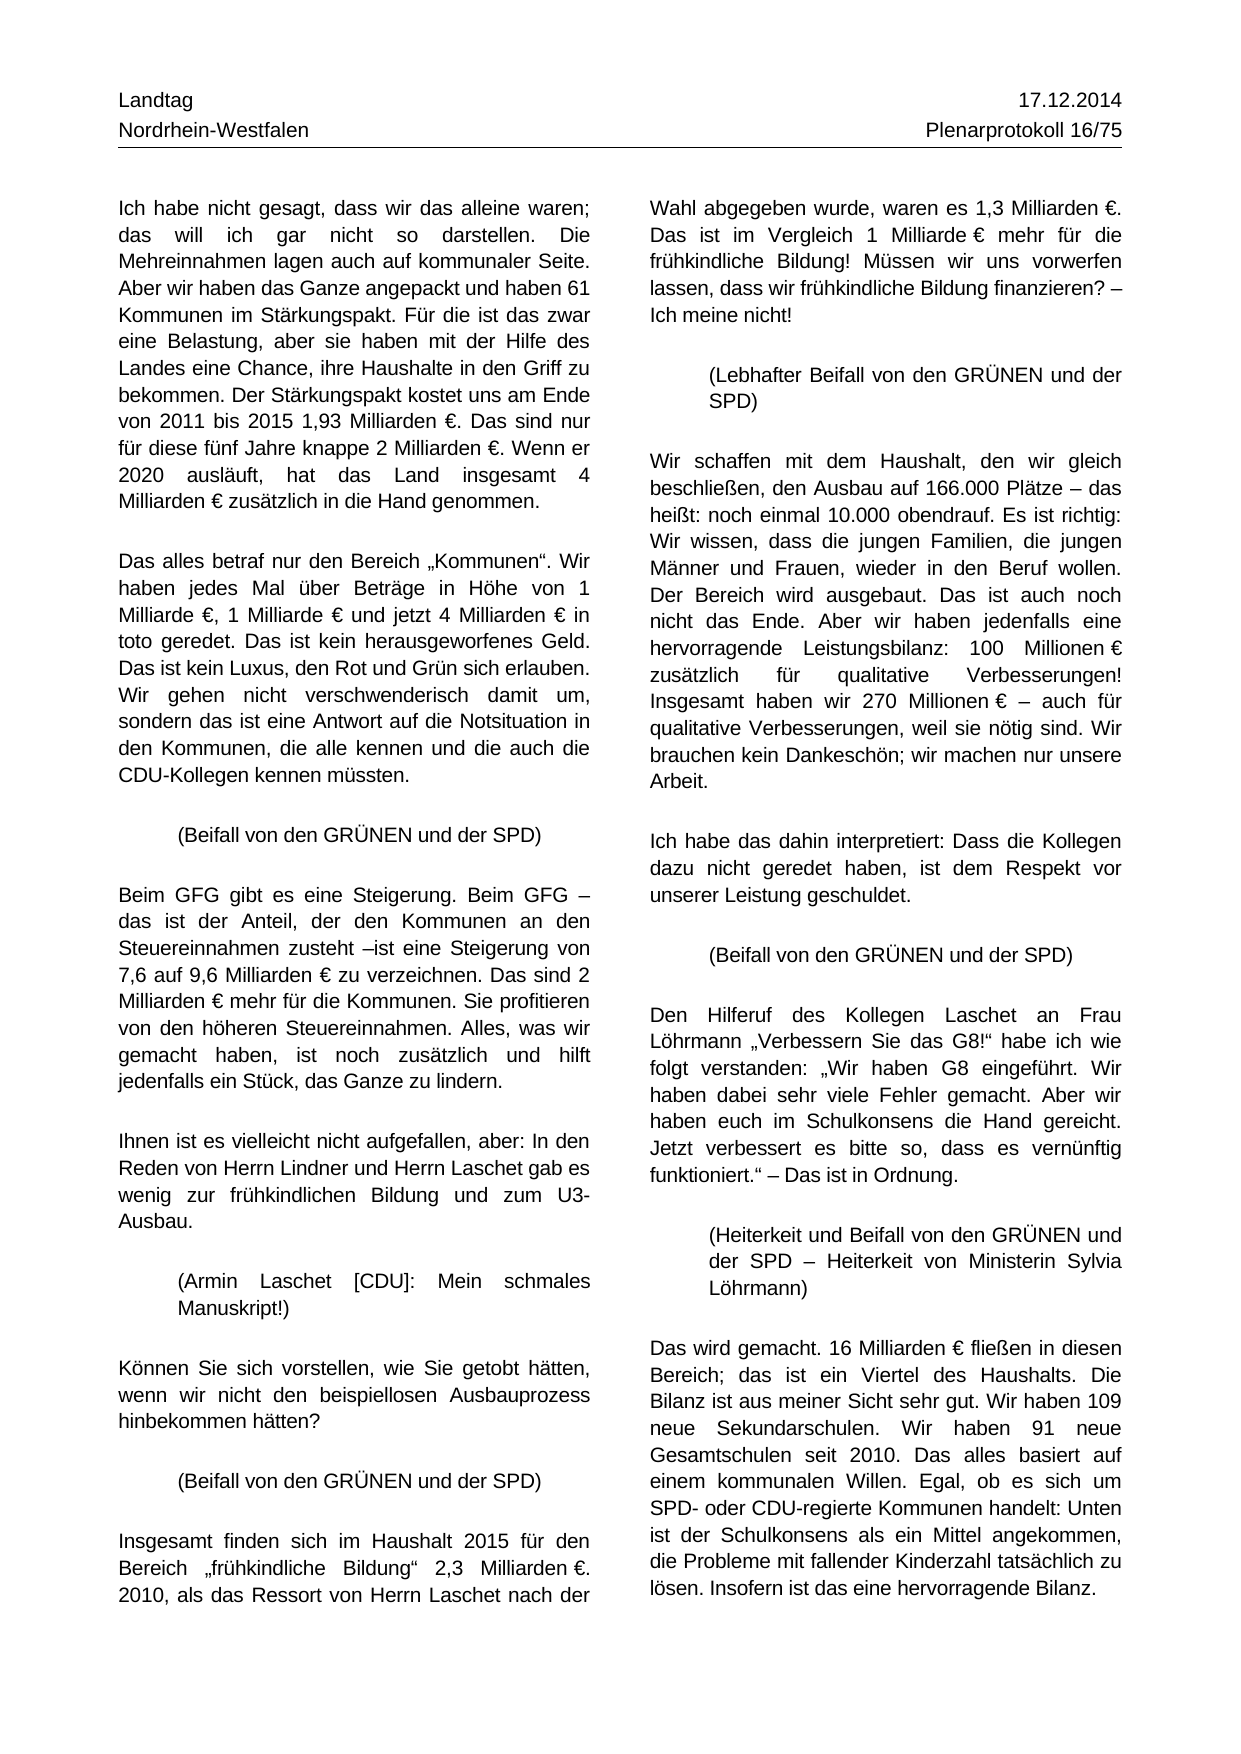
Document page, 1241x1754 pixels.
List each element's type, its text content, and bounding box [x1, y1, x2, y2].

text Das wird gemacht. 16 Milliarden € fließen in diesen Bereich; das ist ein Viertel des Haushalts. Die Bilanz ist aus meiner Sicht sehr gut. Wir haben 109 neue Sekundarschulen. Wir haben 91 neue Gesamtschulen seit 2010. Das alles basiert auf einem kommunalen Willen. Egal, ob es sich um SPD- oder CDU-regierte Kommunen handelt: Unten ist der Schulkonsens als ein Mittel angekommen, die Probleme mit fallender Kinderzahl tatsächlich zu lösen. Insofern ist das eine hervorragende Bilanz. [649, 1337, 1122, 1600]
text (Beifall von den GRÜNEN und der SPD) [177, 1470, 591, 1493]
text Ich habe das dahin interpretiert: Dass die Kollegen dazu nicht geredet haben, ist dem Respekt vor unserer Leistung geschuldet. [649, 830, 1122, 907]
text Ich habe nicht gesagt, dass wir das alleine waren; das will ich gar nicht so darstellen. Die Mehreinnahmen lagen auch auf kommunaler Seite. Aber wir haben das Ganze angepackt und haben 61 Kommunen im Stärkungspakt. Für die ist das zwar eine Belastung, aber sie haben mit der Hilfe des Landes eine Chance, ihre Haushalte in den Griff zu bekommen. Der Stärkungspakt kostet uns am Ende von 2011 bis 2015 1,93 Milliarden €. Das sind nur für diese fünf Jahre knappe 2 Milliarden €. Wenn er 2020 ausläuft, hat das Land insgesamt 4 Milliarden € zusätzlich in die Hand genommen. [118, 197, 591, 513]
text (Beifall von den GRÜNEN und der SPD) [177, 823, 591, 847]
text Insgesamt finden sich im Haushalt 2015 für den Bereich „frühkindliche Bildung“ 2,3 Milliarden €. 2010, als das Ressort von Herrn Laschet nach der Wahl abgegeben wurde, waren es 1,3 Milliarden €. Das ist im Vergleich 1 Milliarde € mehr für die frühkindliche Bildung! Müssen wir uns vorwerfen lassen, dass wir frühkindliche Bildung finanzieren? – Ich meine nicht! [649, 197, 1122, 327]
text (Lebhafter Beifall von den GRÜNEN und der SPD) [709, 363, 1122, 413]
text Den Hilferuf des Kollegen Laschet an Frau Löhrmann „Verbessern Sie das G8!“ habe ich wie folgt verstanden: „Wir haben G8 eingeführt. Wir haben dabei sehr viele Fehler gemacht. Aber wir haben euch im Schulkonsens die Hand gereicht. Jetzt verbessert es bitte so, dass es vernünftig funktioniert.“ – Das ist in Ordnung. [649, 1003, 1122, 1187]
text Wir schaffen mit dem Haushalt, den wir gleich beschließen, den Ausbau auf 166.000 Plätze – das heißt: noch einmal 10.000 obendrauf. Es ist richtig: Wir wissen, dass die jungen Familien, die jungen Männer und Frauen, wieder in den Beruf wollen. Der Bereich wird ausgebaut. Das ist auch noch nicht das Ende. Aber wir haben jedenfalls eine hervorragende Leistungsbilanz: 100 Millionen € zusätzlich für qualitative Verbesserungen! Insgesamt haben wir 270 Millionen € – auch für qualitative Verbesserungen, weil sie nötig sind. Wir brauchen kein Dankeschön; wir machen nur unsere Arbeit. [649, 450, 1122, 793]
text Insgesamt finden sich im Haushalt 2015 für den Bereich „frühkindliche Bildung“ 2,3 Milliarden €. 2010, als das Ressort von Herrn Laschet nach der Wahl abgegeben wurde, waren es 1,3 Milliarden €. Das ist im Vergleich 1 Milliarde € mehr für die frühkindliche Bildung! Müssen wir uns vorwerfen lassen, dass wir frühkindliche Bildung finanzieren? – Ich meine nicht! [118, 1530, 591, 1607]
text Beim GFG gibt es eine Steigerung. Beim GFG – das ist der Anteil, der den Kommunen an den Steuereinnahmen zusteht –ist eine Steigerung von 7,6 auf 9,6 Milliarden € zu verzeichnen. Das sind 2 Milliarden € mehr für die Kommunen. Sie profitieren von den höheren Steuereinnahmen. Alles, was wir gemacht haben, ist noch zusätzlich und hilft jedenfalls ein Stück, das Ganze zu lindern. [118, 883, 591, 1093]
text Ihnen ist es vielleicht nicht aufgefallen, aber: In den Reden von Herrn Lindner und Herrn Laschet gab es wenig zur frühkindlichen Bildung und zum U3-Ausbau. [118, 1130, 591, 1233]
text Können Sie sich vorstellen, wie Sie getobt hätten, wenn wir nicht den beispiellosen Ausbauprozess hinbekommen hätten? [118, 1357, 591, 1433]
text (Heiterkeit und Beifall von den GRÜNEN und der SPD – Heiterkeit von Ministerin Sylvia Löhrmann) [709, 1223, 1122, 1300]
text (Armin Laschet [CDU]: Mein schmales Manuskript!) [177, 1270, 591, 1320]
text Das alles betraf nur den Bereich „Kommunen“. Wir haben jedes Mal über Beträge in Höhe von 1 Milliarde €, 1 Milliarde € und jetzt 4 Milliarden € in toto geredet. Das ist kein herausgeworfenes Geld. Das ist kein Luxus, den Rot und Grün sich erlauben. Wir gehen nicht verschwenderisch damit um, sondern das ist eine Antwort auf die Notsituation in den Kommunen, die alle kennen und die auch die CDU-Kollegen kennen müssten. [118, 550, 591, 787]
text (Beifall von den GRÜNEN und der SPD) [709, 943, 1122, 967]
